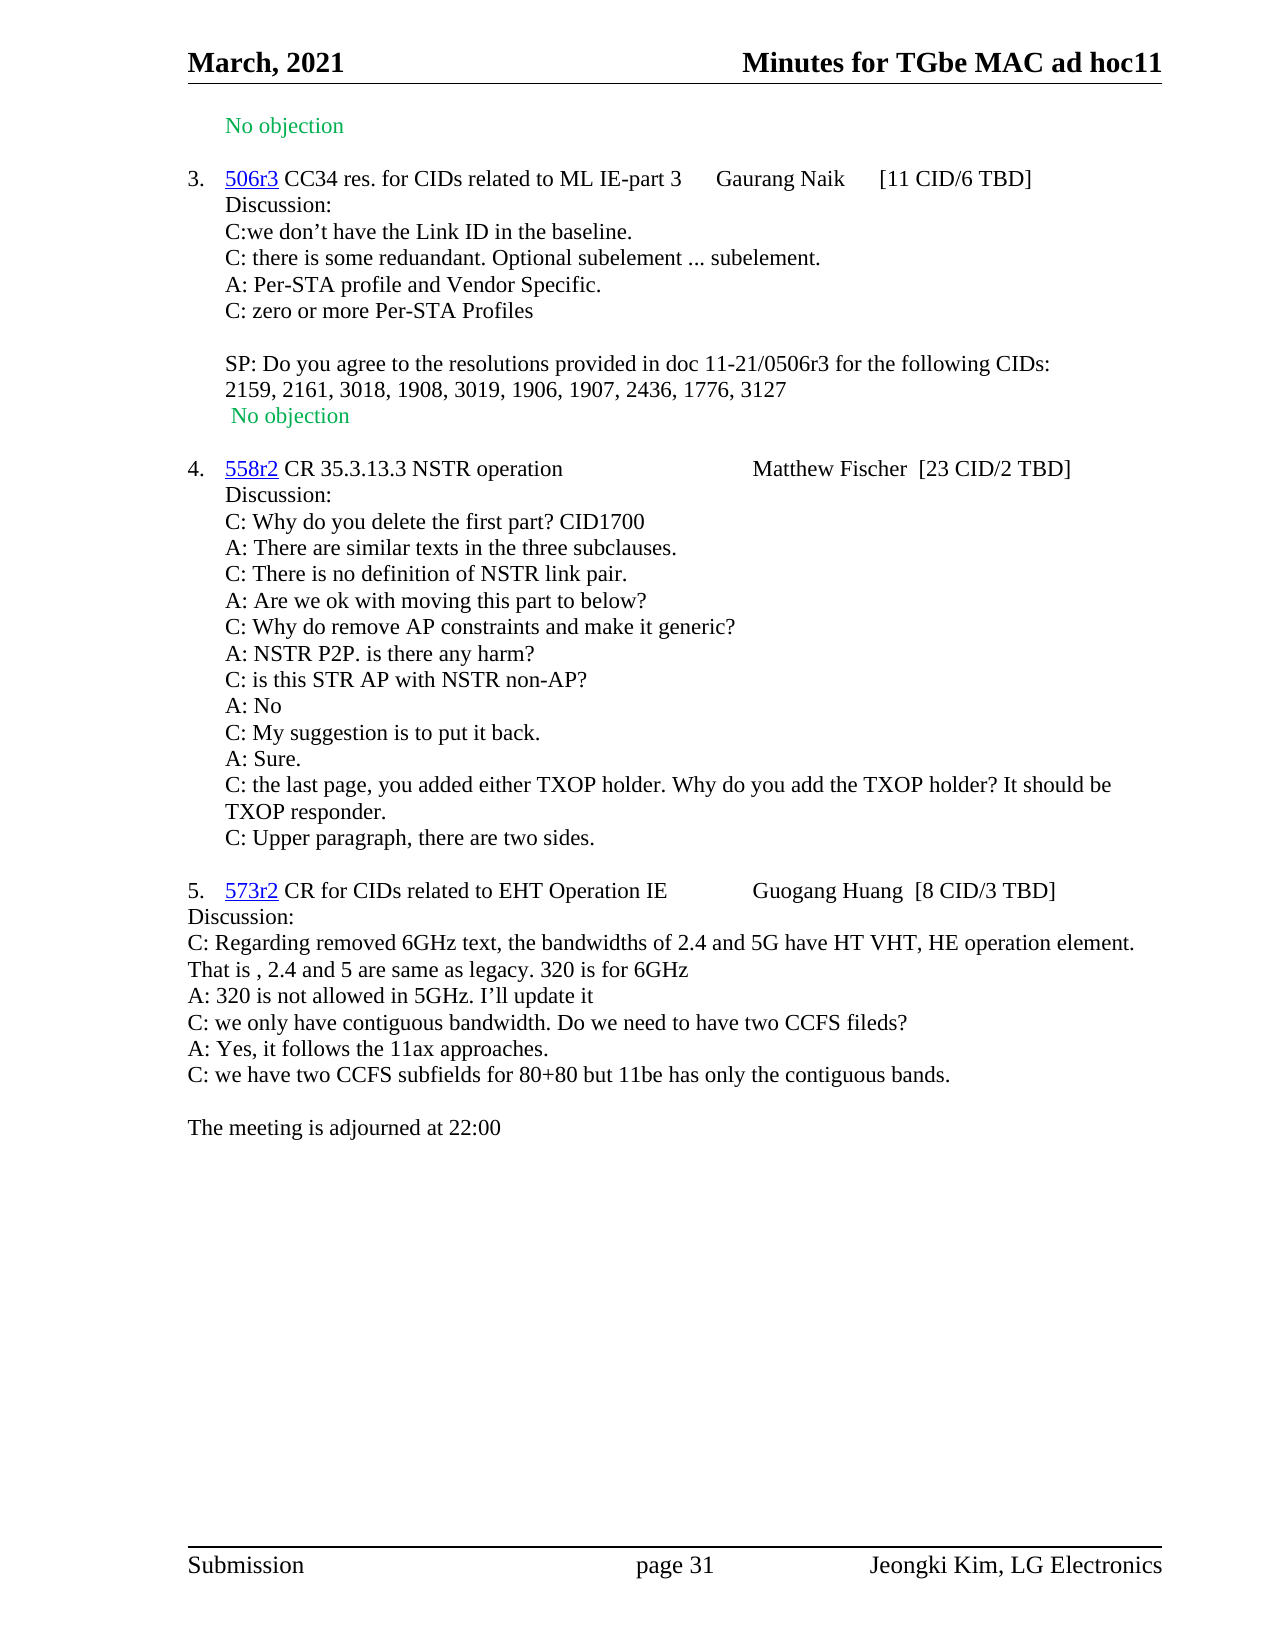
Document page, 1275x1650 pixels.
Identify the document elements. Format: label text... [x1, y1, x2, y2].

list C: There is no definition of NSTR link pair. [225, 561, 1162, 587]
list C: Why do you delete the first part? CID1700 [225, 508, 1162, 534]
list A: Are we ok with moving this part to below? [225, 587, 1162, 613]
list C: Why do remove AP constraints and make it generic? [225, 613, 1162, 639]
list 558r2 CR 35.3.13.3 NSTR operation Matthew Fischer [23 CID/2 TBD] [187, 455, 1162, 481]
list C: My suggestion is to put it back. [225, 719, 1162, 745]
list A: No [225, 692, 1162, 719]
list Discussion: [225, 481, 1162, 508]
text A: 320 is not allowed in 5GHz. I’ll update it [187, 982, 1162, 1008]
list C: is this STR AP with NSTR non-AP? [225, 666, 1162, 692]
list 506r3 CC34 res. for CIDs related to ML IE-part 3 Gaurang Naik [11 CID/6 TBD] [187, 165, 1162, 192]
text C: we only have contiguous bandwidth. Do we need to have two CCFS fileds? [187, 1008, 1162, 1035]
list A: NSTR P2P. is there any harm? [225, 639, 1162, 666]
text A: Yes, it follows the 11ax approaches. [187, 1035, 1162, 1061]
list C: zero or more Per-STA Profiles [225, 297, 1162, 323]
text C: we have two CCFS subfields for 80+80 but 11be has only the contiguous bands. [187, 1061, 1162, 1088]
list C: Upper paragraph, there are two sides. [225, 824, 1162, 850]
list A: There are similar texts in the three subclauses. [225, 534, 1162, 561]
list No objection [225, 112, 1162, 139]
list A: Sure. [225, 745, 1162, 771]
text The meeting is adjourned at 22:00 [187, 1114, 1162, 1140]
list C: the last page, you added either TXOP holder. Why do you add the TXOP holder? It should be TXOP responder. [225, 771, 1162, 824]
list Discussion: [225, 192, 1162, 218]
list 573r2 CR for CIDs related to EHT Operation IE Guogang Huang [8 CID/3 TBD] [187, 877, 1162, 903]
list C: there is some reduandant. Optional subelement ... subelement. [225, 244, 1162, 271]
text C: Regarding removed 6GHz text, the bandwidths of 2.4 and 5G have HT VHT, HE operation element. That is , 2.4 and 5 are same as legacy. 320 is for 6GHz [187, 929, 1162, 982]
list A: Per-STA profile and Vendor Specific. [225, 271, 1162, 297]
text Discussion: [187, 903, 1162, 929]
list C:we don’t have the Link ID in the baseline. [225, 218, 1162, 244]
list SP: Do you agree to the resolutions provided in doc 11-21/0506r3 for the following CIDs: 2159, 2161, 3018, 1908, 3019, 1906, 1907, 2436, 1776, 3127 No objection [225, 350, 1162, 429]
